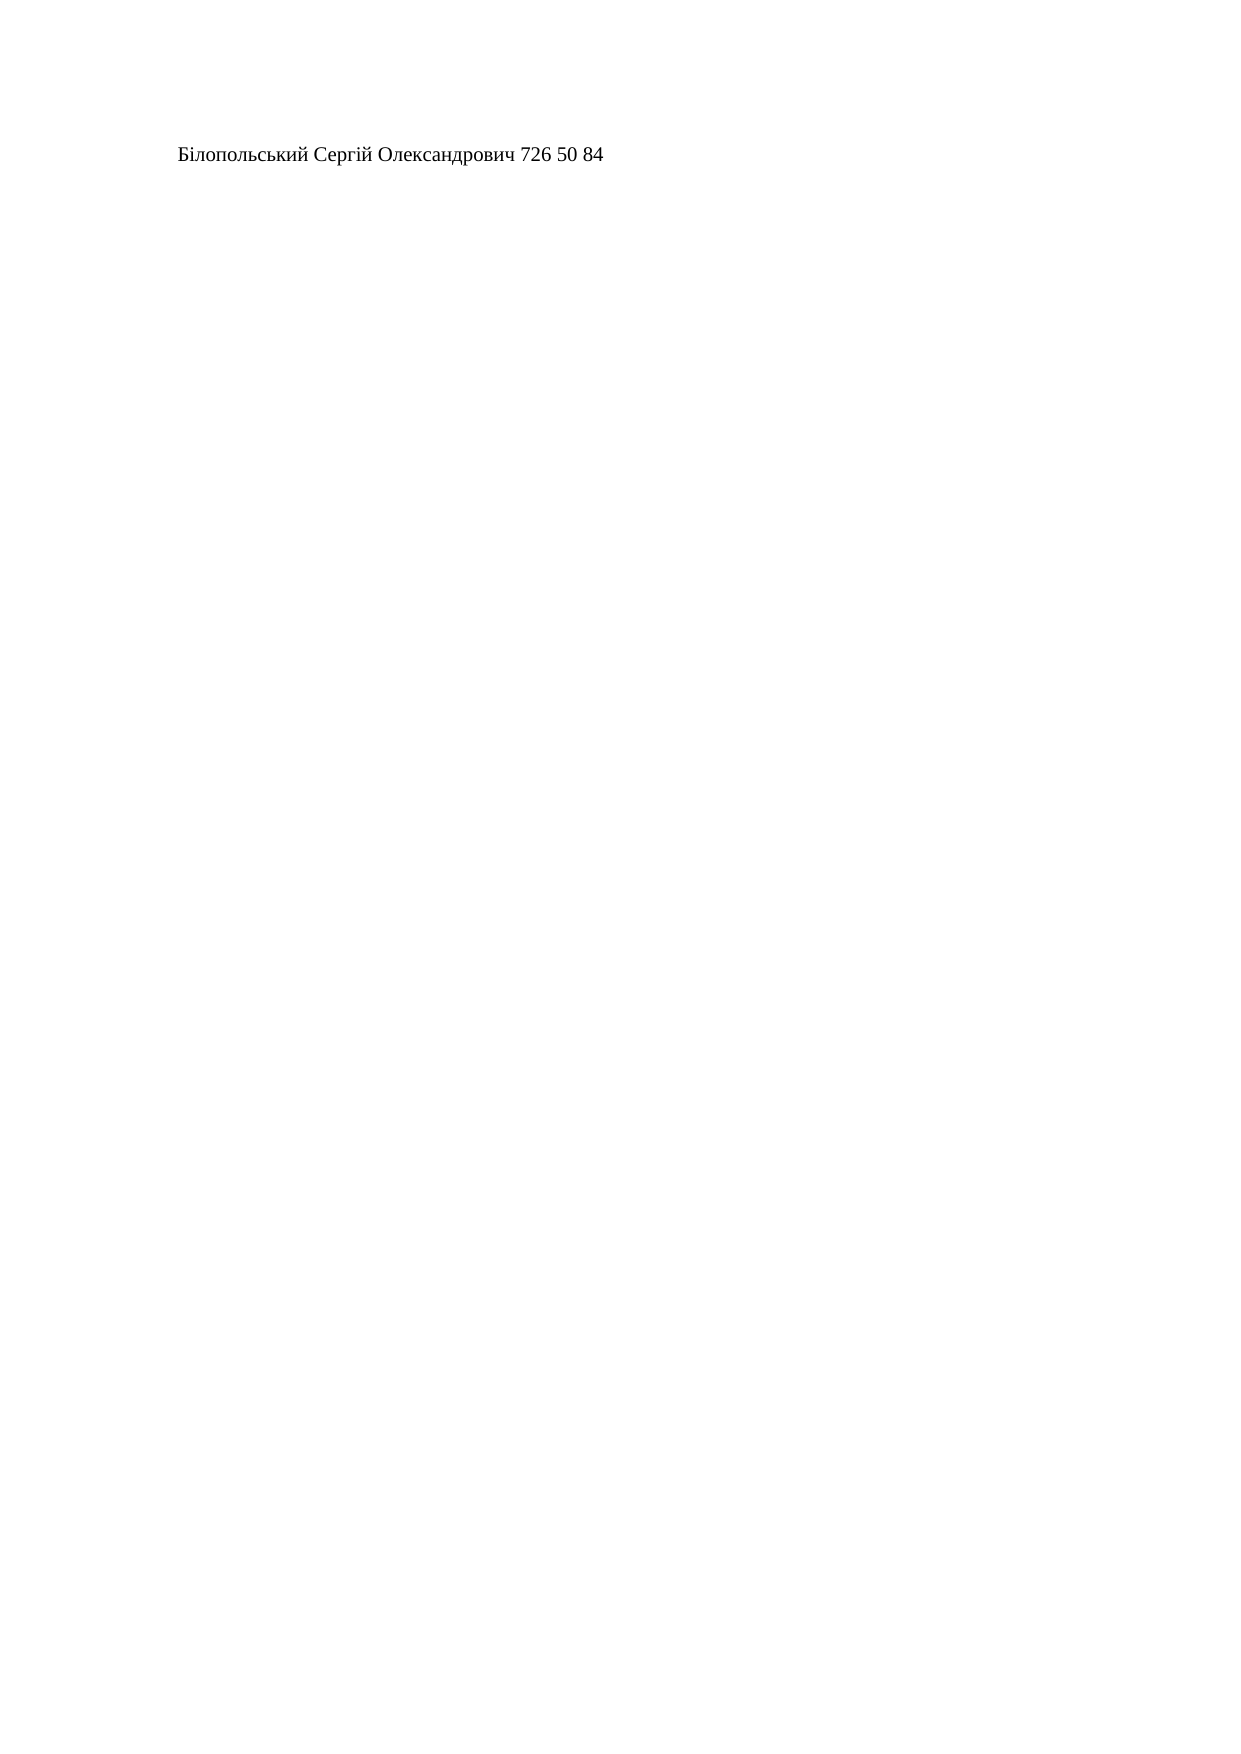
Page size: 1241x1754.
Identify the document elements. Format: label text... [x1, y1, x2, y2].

text Бiлопольський Сергій Олександрович 726 50 84 [177, 142, 1181, 166]
